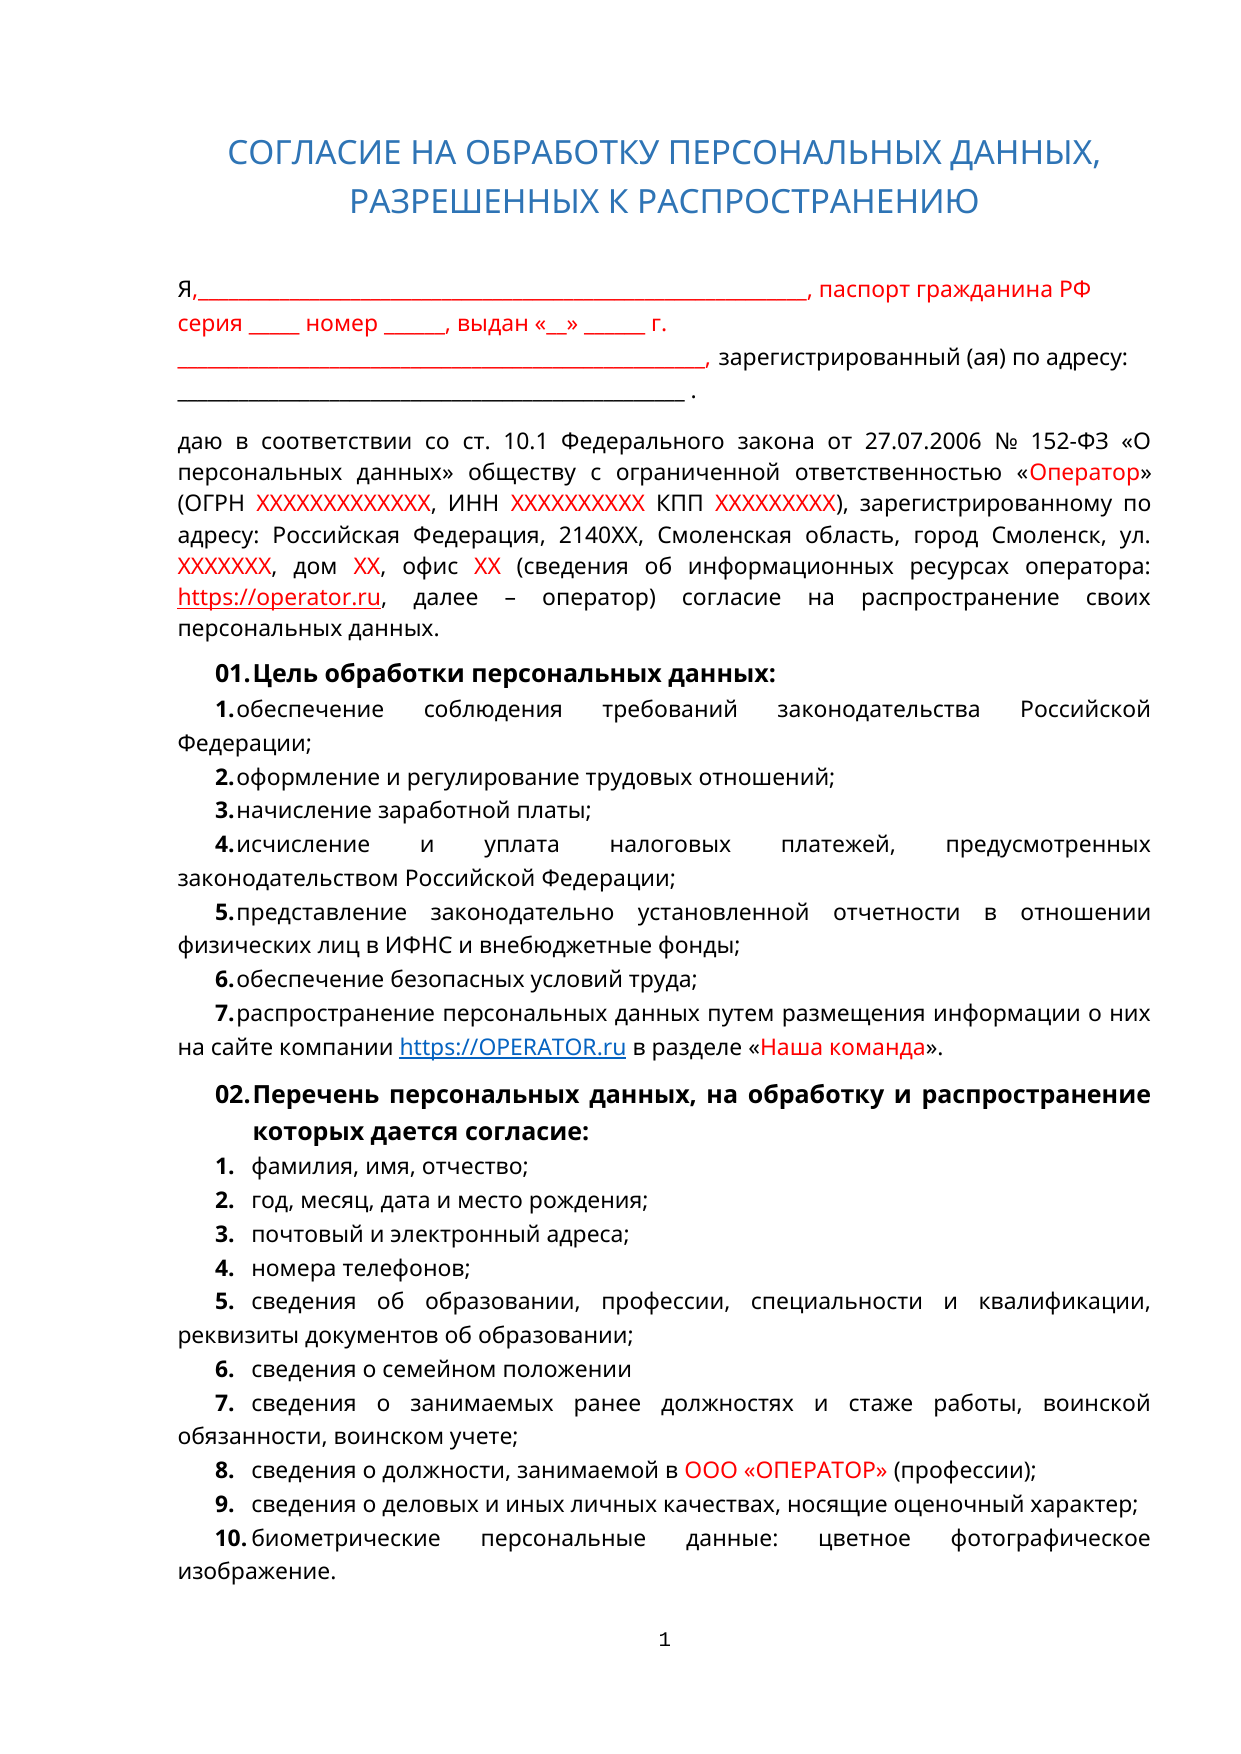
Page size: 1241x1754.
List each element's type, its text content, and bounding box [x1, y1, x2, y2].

list сведения о должности, занимаемой в ООО «ОПЕРАТОР» (профессии); [177, 1454, 1152, 1485]
text Я,____________________________________________________________, паспорт гражданина РФ серия _____ номер ______, выдан «__» ______ г. ____________________________________________________, зарегистрированный (ая) по адресу: __________________________________________________ . [177, 273, 1152, 406]
list сведения о семейном положении [177, 1353, 1152, 1384]
list исчисление и уплата налоговых платежей, предусмотренных законодательством Российской Федерации; [177, 828, 1152, 893]
list почтовый и электронный адреса; [177, 1218, 1152, 1249]
list оформление и регулирование трудовых отношений; [177, 760, 1152, 792]
subtitle СОГЛАСИЕ НА ОБРАБОТКУ ПЕРСОНАЛЬНЫХ ДАННЫХ, РАЗРЕШЕННЫХ К РАСПРОСТРАНЕНИЮ [177, 128, 1152, 223]
list биометрические персональные данные: цветное фотографическое изображение. [177, 1521, 1152, 1586]
list сведения о деловых и иных личных качествах, носящие оценочный характер; [177, 1488, 1152, 1519]
list распространение персональных данных путем размещения информации о них на сайте компании https://OPERATOR.ru в разделе «Наша команда». [177, 997, 1152, 1062]
list фамилия, имя, отчество; [177, 1150, 1152, 1181]
list начисление заработной платы; [177, 794, 1152, 825]
subtitle Цель обработки персональных данных: [215, 656, 1152, 690]
list номера телефонов; [177, 1251, 1152, 1283]
list обеспечение безопасных условий труда; [177, 963, 1152, 994]
list сведения о занимаемых ранее должностях и стаже работы, воинской обязанности, воинском учете; [177, 1386, 1152, 1451]
list год, месяц, дата и место рождения; [177, 1184, 1152, 1215]
list обеспечение соблюдения требований законодательства Российской Федерации; [177, 693, 1152, 758]
list сведения об образовании, профессии, специальности и квалификации, реквизиты документов об образовании; [177, 1285, 1152, 1350]
subtitle Перечень персональных данных, на обработку и распространение которых дается согласие: [215, 1077, 1152, 1147]
list представление законодательно установленной отчетности в отношении физических лиц в ИФНС и внебюджетные фонды; [177, 895, 1152, 960]
text даю в соответствии со ст. 10.1 Федерального закона от 27.07.2006 № 152-ФЗ «О персональных данных» обществу с ограниченной ответственностью «Оператор» (ОГРН ХХХХХХХХХХХХХ, ИНН ХХХХХХХХХХ КПП ХХХХХХХХХ), зарегистрированному по адресу: Российская Федерация, 2140ХХ, Смоленская область, город Смоленск, ул. ХХХХХХХ, дом ХХ, офис ХХ (сведения об информационных ресурсах оператора: https://operator.ru, далее – оператор) согласие на распространение своих персональных данных. [177, 425, 1152, 644]
